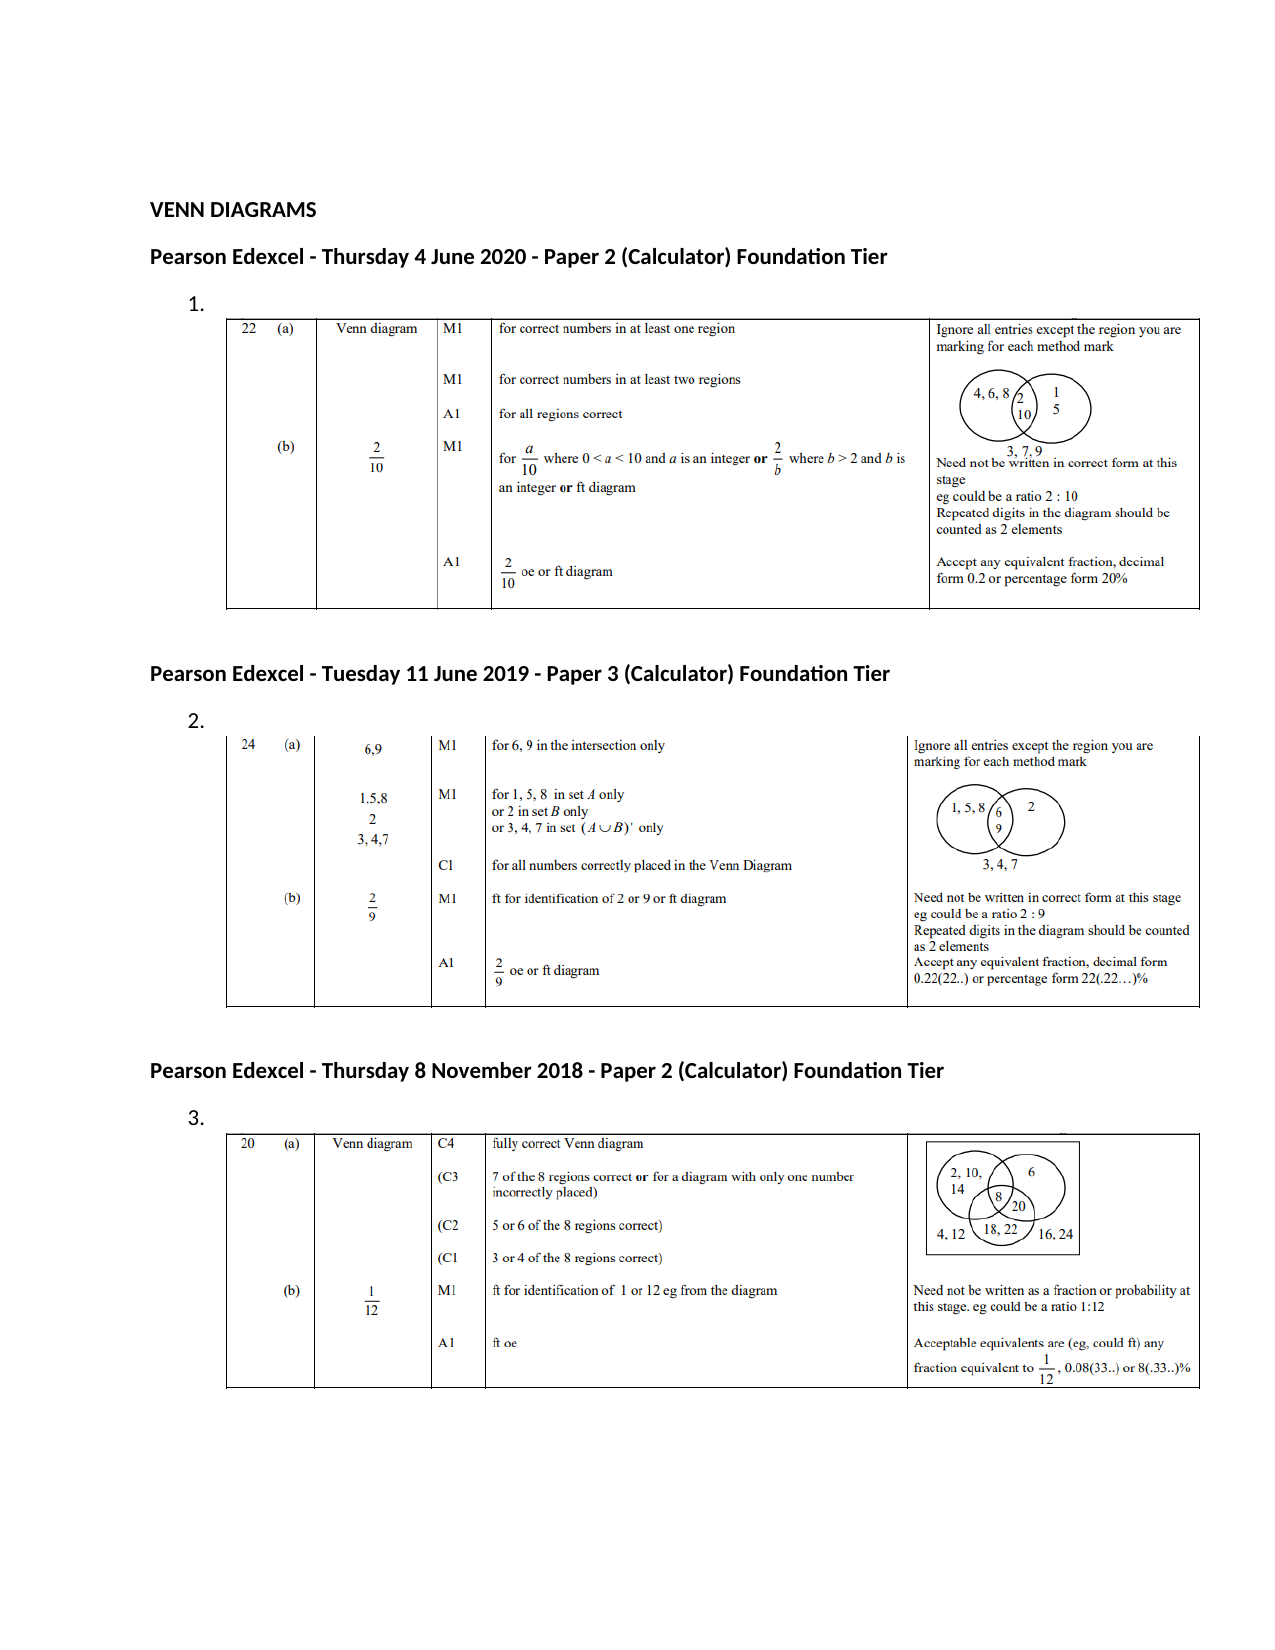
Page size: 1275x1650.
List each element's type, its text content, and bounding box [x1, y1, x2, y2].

text Pearson Edexcel - Thursday 4 June 2020 - Paper 2 (Calculator) Foundation Tier [150, 242, 1125, 270]
picture [225, 318, 1200, 610]
text VENN DIAGRAMS [150, 195, 1125, 223]
picture [225, 1133, 1200, 1389]
text Pearson Edexcel - Thursday 8 November 2018 - Paper 2 (Calculator) Foundation Tier [150, 1056, 1125, 1084]
picture [225, 736, 1200, 1008]
text Pearson Edexcel - Tuesday 11 June 2019 - Paper 3 (Calculator) Foundation Tier [150, 659, 1125, 687]
